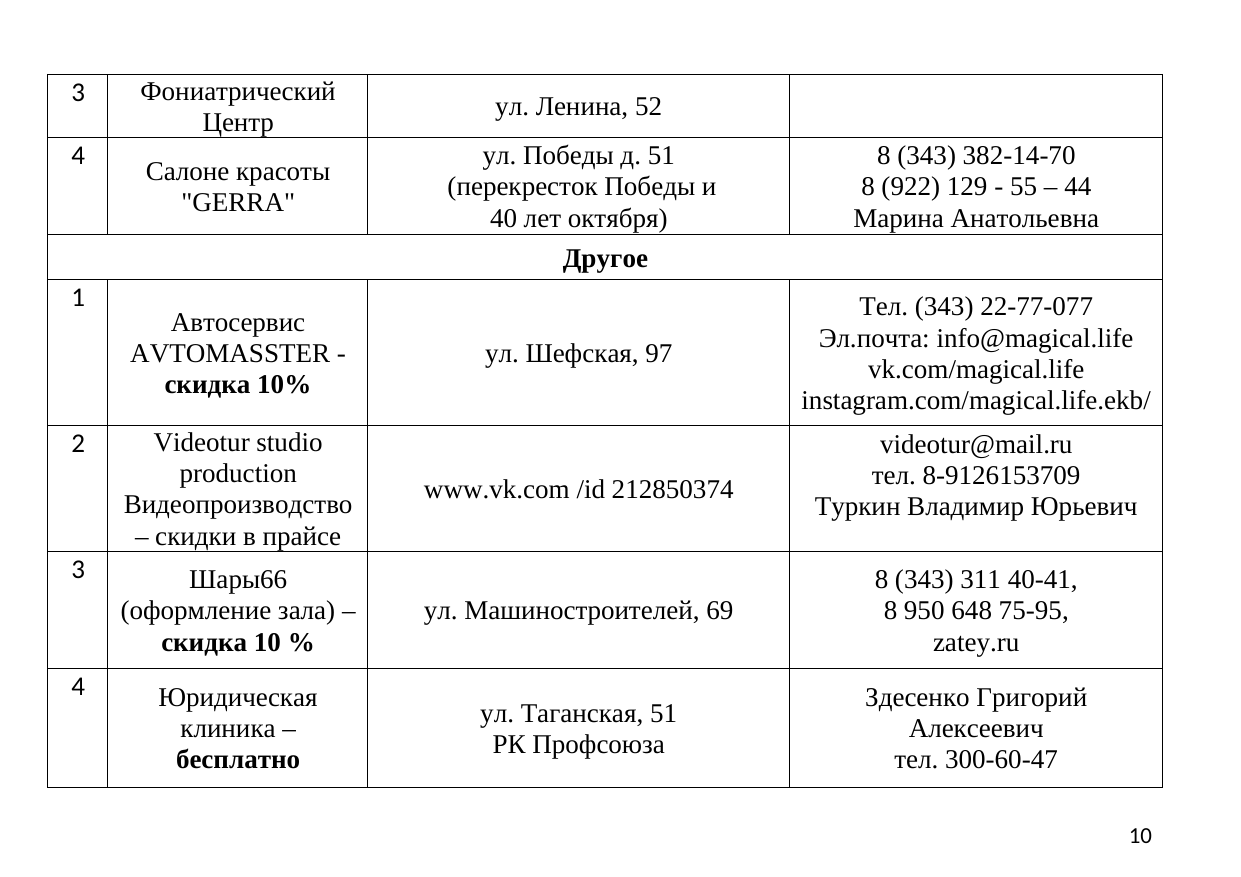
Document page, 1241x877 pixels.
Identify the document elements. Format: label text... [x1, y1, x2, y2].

table_cell ул. Таганская, 51 РК Профсоюза [368, 669, 789, 787]
table_cell Шары66 (оформление зала) – скидка 10 % [108, 552, 367, 668]
table_cell videotur@mail.ru тел. 8-9126153709 Туркин Владимир Юрьевич [790, 426, 1162, 551]
table_cell 4 [48, 669, 107, 787]
table_cell ул. Ленина, 52 [368, 75, 789, 137]
table_cell Здесенко Григорий Алексеевич тел. 300-60-47 [790, 669, 1162, 787]
table_cell Юридическая клиника – бесплатно [108, 669, 367, 787]
table_cell www.vk.com /id 212850374 [368, 426, 789, 551]
table_cell 4 [48, 138, 107, 234]
table_cell Автосервис AVTOMASSTER - скидка 10% [108, 280, 367, 425]
table_cell ул. Машиностроителей, 69 [368, 552, 789, 668]
table_cell 3 [48, 75, 107, 137]
table_cell ул. Шефская, 97 [368, 280, 789, 425]
table_cell 2 [48, 426, 107, 551]
table_cell Videotur studio production Видеопроизводство – скидки в прайсе [108, 426, 367, 551]
table_cell 8 (343) 382-14-70 8 (922) 129 - 55 – 44 Марина Анатольевна [790, 138, 1162, 234]
table_cell 8 (343) 311 40-41, 8 950 648 75-95, zatey.ru [790, 552, 1162, 668]
table_cell ул. Победы д. 51 (перекресток Победы и 40 лет октября) [368, 138, 789, 234]
table_cell 1 [48, 280, 107, 425]
table_cell Фониатрический Центр [108, 75, 367, 137]
table_cell Тел. (343) 22-77-077 Эл.почта: info@magical.life vk.com/magical.life instagram.com/magical.life.ekb/ [790, 280, 1162, 425]
table_cell [790, 75, 1162, 137]
table_cell Другое [48, 235, 1162, 279]
table_cell Салоне красоты "GERRA" [108, 138, 367, 234]
table_cell 3 [48, 552, 107, 668]
